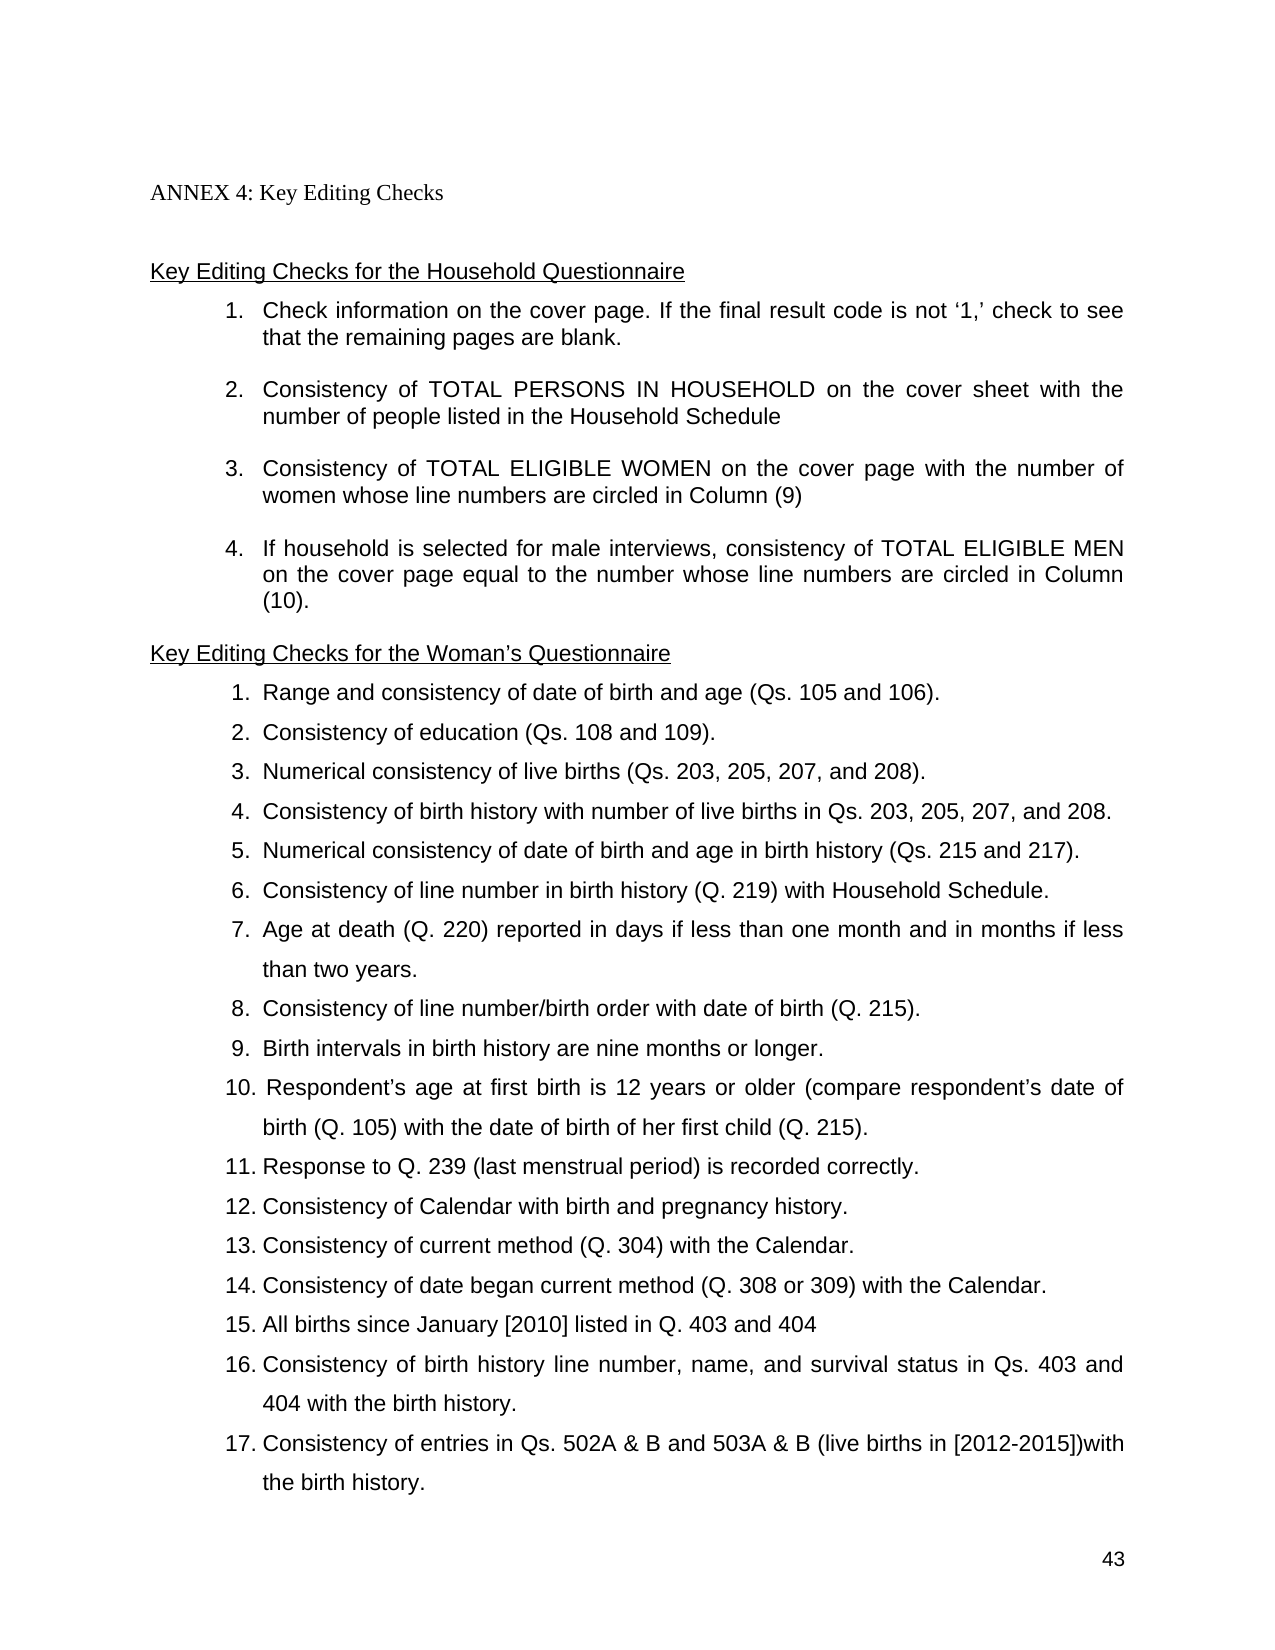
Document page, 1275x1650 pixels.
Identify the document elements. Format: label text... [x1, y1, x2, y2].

text 8. Consistency of line number/birth order with date of birth (Q. 215). [225, 995, 1125, 1022]
text 5. Numerical consistency of date of birth and age in birth history (Qs. 215 and 217). [225, 837, 1125, 864]
text 12. Consistency of Calendar with birth and pregnancy history. [225, 1193, 1125, 1219]
list Consistency of TOTAL ELIGIBLE WOMEN on the cover page with the number of women whose line numbers are circled in Column (9) [225, 455, 1125, 508]
text 11. Response to Q. 239 (last menstrual period) is recorded correctly. [225, 1153, 1125, 1179]
text Key Editing Checks for the Household Questionnaire [150, 258, 1125, 284]
text 2. Consistency of education (Qs. 108 and 109). [225, 719, 1125, 745]
text 13. Consistency of current method (Q. 304) with the Calendar. [150, 1232, 1125, 1258]
text Key Editing Checks for the Woman’s Questionnaire [150, 640, 1125, 666]
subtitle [150, 179, 1125, 205]
list Check information on the cover page. If the final result code is not ‘1,’ check to see that the remaining pages are blank. [225, 297, 1125, 350]
list If household is selected for male interviews, consistency of TOTAL ELIGIBLE MEN on the cover page equal to the number whose line numbers are circled in Column (10). [225, 534, 1125, 613]
text 3. Numerical consistency of live births (Qs. 203, 205, 207, and 208). [225, 758, 1125, 785]
list Consistency of TOTAL PERSONS IN HOUSEHOLD on the cover sheet with the number of people listed in the Household Schedule [225, 376, 1125, 429]
text 16. Consistency of birth history line number, name, and survival status in Qs. 403 and 404 with the birth history. [225, 1351, 1125, 1416]
text 1. Range and consistency of date of birth and age (Qs. 105 and 106). [225, 679, 1125, 706]
text 4. Consistency of birth history with number of live births in Qs. 203, 205, 207, and 208. [225, 798, 1125, 824]
text 15. All births since January [2010] listed in Q. 403 and 404 [225, 1311, 1125, 1337]
text 9. Birth intervals in birth history are nine months or longer. [225, 1035, 1125, 1061]
text 7. Age at death (Q. 220) reported in days if less than one month and in months if less than two years. [225, 916, 1125, 982]
text 6. Consistency of line number in birth history (Q. 219) with Household Schedule. [225, 877, 1125, 903]
text 17. Consistency of entries in Qs. 502A & B and 503A & B (live births in [2012-2015])with the birth history. [225, 1429, 1125, 1495]
text 10. Respondent’s age at first birth is 12 years or older (compare respondent’s date of birth (Q. 105) with the date of birth of her first child (Q. 215). [225, 1074, 1125, 1140]
text 14. Consistency of date began current method (Q. 308 or 309) with the Calendar. [150, 1272, 1125, 1298]
